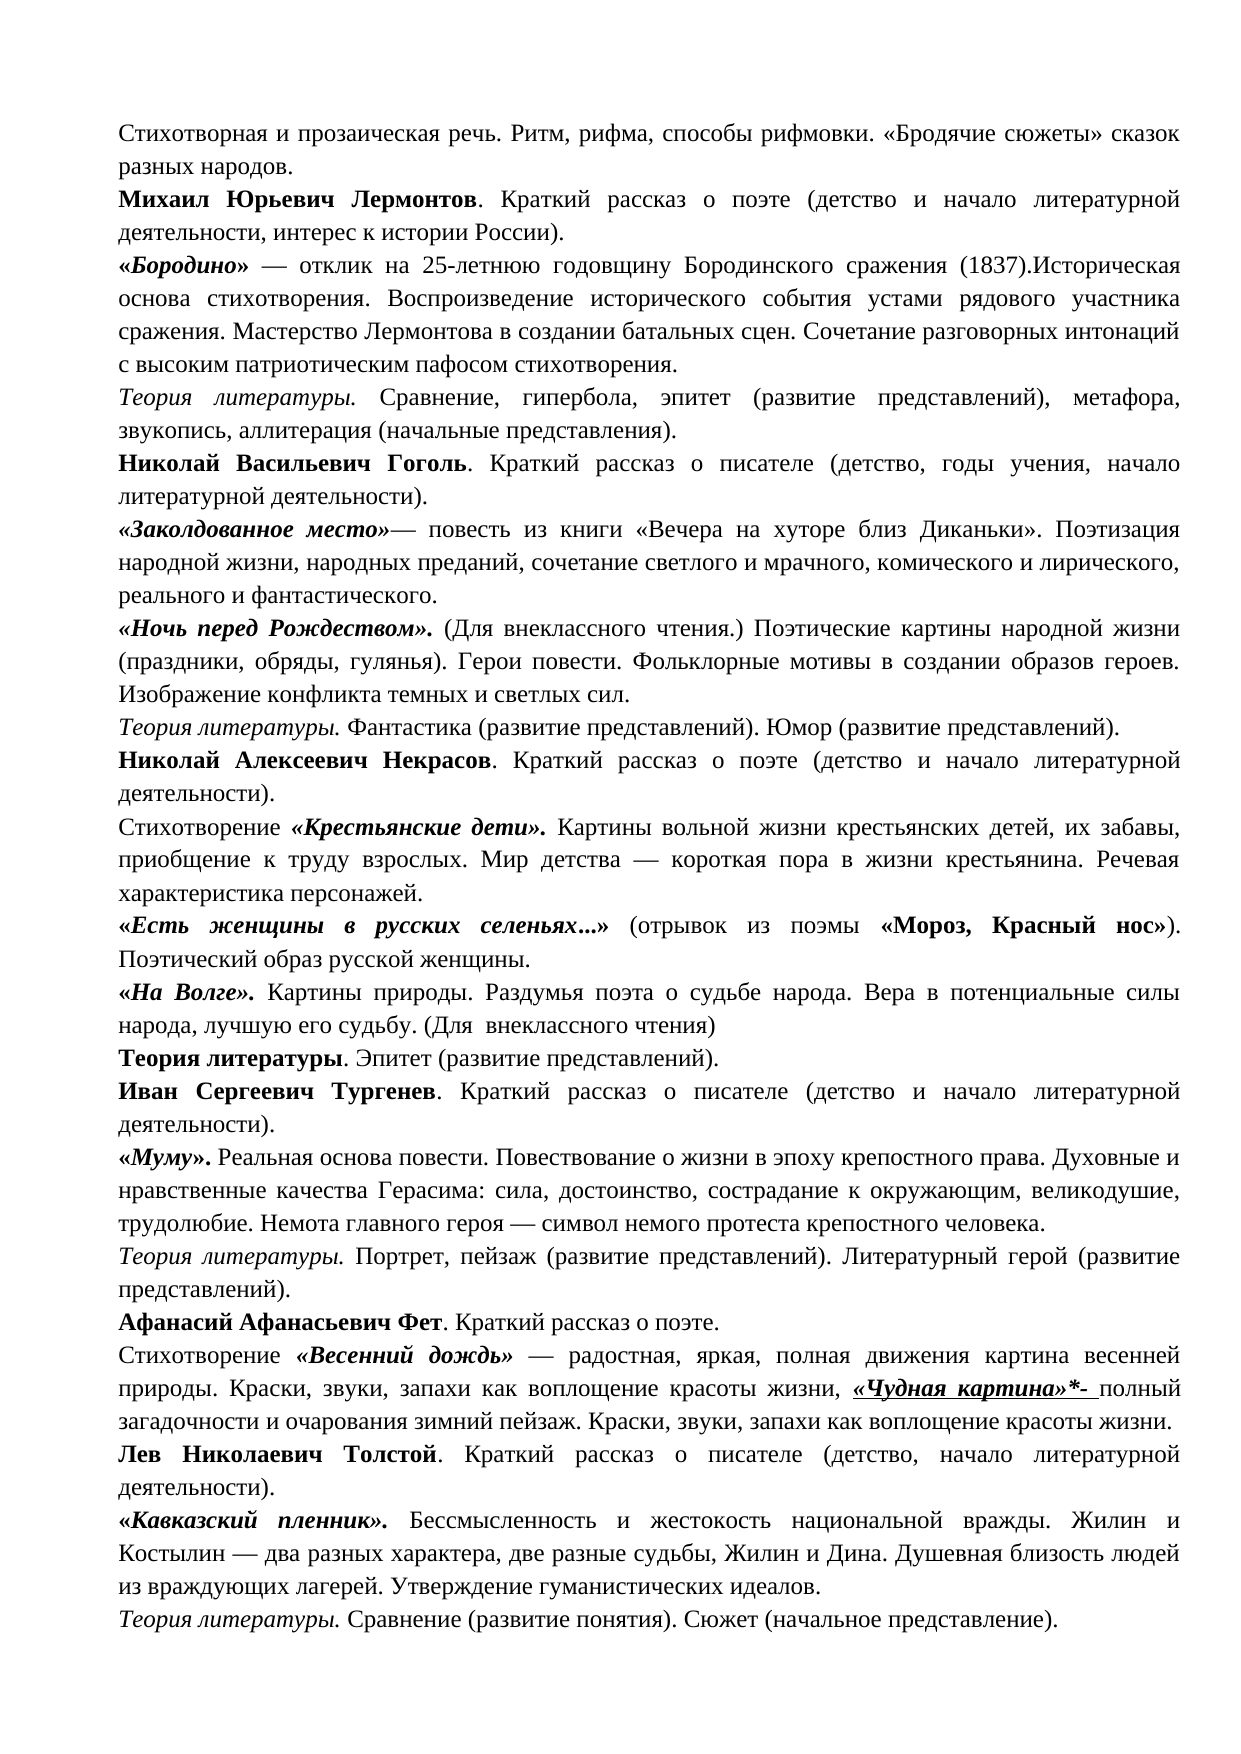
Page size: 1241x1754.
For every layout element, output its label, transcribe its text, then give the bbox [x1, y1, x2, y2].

text Николай Алексеевич Некрасов. Краткий рассказ о поэте (детство и начало литературной деятельности). [118, 746, 1181, 807]
text Стихотворение «Крестьянские дети». Картины вольной жизни крестьянских детей, их забавы, приобщение к труду взрослых. Мир детства — короткая пора в жизни крестьянина. Речевая характеристика персонажей. [118, 812, 1181, 906]
text Стихотворение «Весенний дождь» — радостная, яркая, полная движения картина весенней природы. Краски, звуки, запахи как воплощение красоты жизни, «Чудная картина»*- полный загадочности и очарования зимний пейзаж. Краски, звуки, запахи как воплощение красоты жизни. [118, 1340, 1181, 1435]
text Михаил Юрьевич Лермонтов. Краткий рассказ о поэте (детство и начало литературной деятельности, интерес к истории России). [118, 184, 1181, 246]
text Лев Николаевич Толстой. Краткий рассказ о писателе (детство, начало литературной деятельности). [118, 1439, 1181, 1501]
text Теория литературы. Эпитет (развитие представлений). [118, 1043, 1181, 1071]
text Теория литературы. Портрет, пейзаж (развитие представлений). Литературный герой (развитие представлений). [118, 1241, 1181, 1303]
text «Заколдованное место»— повесть из книги «Вечера на хуторе близ Диканьки». Поэтизация народной жизни, народных преданий, сочетание светлого и мрачного, комического и лирического, реального и фантастического. [118, 514, 1181, 609]
text Афанасий Афанасьевич Фет. Краткий рассказ о поэте. [118, 1307, 1181, 1336]
text Теория литературы. Сравнение, гипербола, эпитет (развитие представлений), метафора, звукопись, аллитерация (начальные представления). [118, 382, 1181, 444]
text Иван Сергеевич Тургенев. Краткий рассказ о писателе (детство и начало литературной деятельности). [118, 1076, 1181, 1137]
text «На Волге». Картины природы. Раздумья поэта о судьбе народа. Вера в потенциальные силы народа, лучшую его судьбу. (Для внеклассного чтения) [118, 977, 1181, 1038]
text Стихотворная и прозаическая речь. Ритм, рифма, способы рифмовки. «Бродячие сюжеты» сказок разных народов. [118, 118, 1181, 180]
text Теория литературы. Сравнение (развитие понятия). Сюжет (начальное представление). [118, 1604, 1181, 1633]
text «Есть женщины в русских селеньях...» (отрывок из поэмы «Мороз, Красный нос»). Поэтический образ русской женщины. [118, 911, 1181, 972]
text «Муму». Реальная основа повести. Повествование о жизни в эпоху крепостного права. Духовные и нравственные качества Герасима: сила, достоинство, сострадание к окружающим, великодушие, трудолюбие. Немота главного героя — символ немого протеста крепостного человека. [118, 1142, 1181, 1237]
text «Кавказский пленник». Бессмысленность и жестокость национальной вражды. Жилин и Костылин — два разных характера, две разные судьбы, Жилин и Дина. Душевная близость людей из враждующих лагерей. Утверждение гуманистических идеалов. [118, 1505, 1181, 1600]
text «Ночь перед Рождеством». (Для внеклассного чтения.) Поэтические картины народной жизни (праздники, обряды, гулянья). Герои повести. Фольклорные мотивы в создании образов героев. Изображение конфликта темных и светлых сил. [118, 613, 1181, 708]
text «Бородино» — отклик на 25-летнюю годовщину Бородинского сражения (1837).Историческая основа стихотворения. Воспроизведение исторического события устами рядового участника сражения. Мастерство Лермонтова в создании батальных сцен. Сочетание разговорных интонаций с высоким патриотическим пафосом стихотворения. [118, 250, 1181, 378]
text Теория литературы. Фантастика (развитие представлений). Юмор (развитие представлений). [118, 712, 1181, 741]
text Николай Васильевич Гоголь. Краткий рассказ о писателе (детство, годы учения, начало литературной деятельности). [118, 448, 1181, 510]
